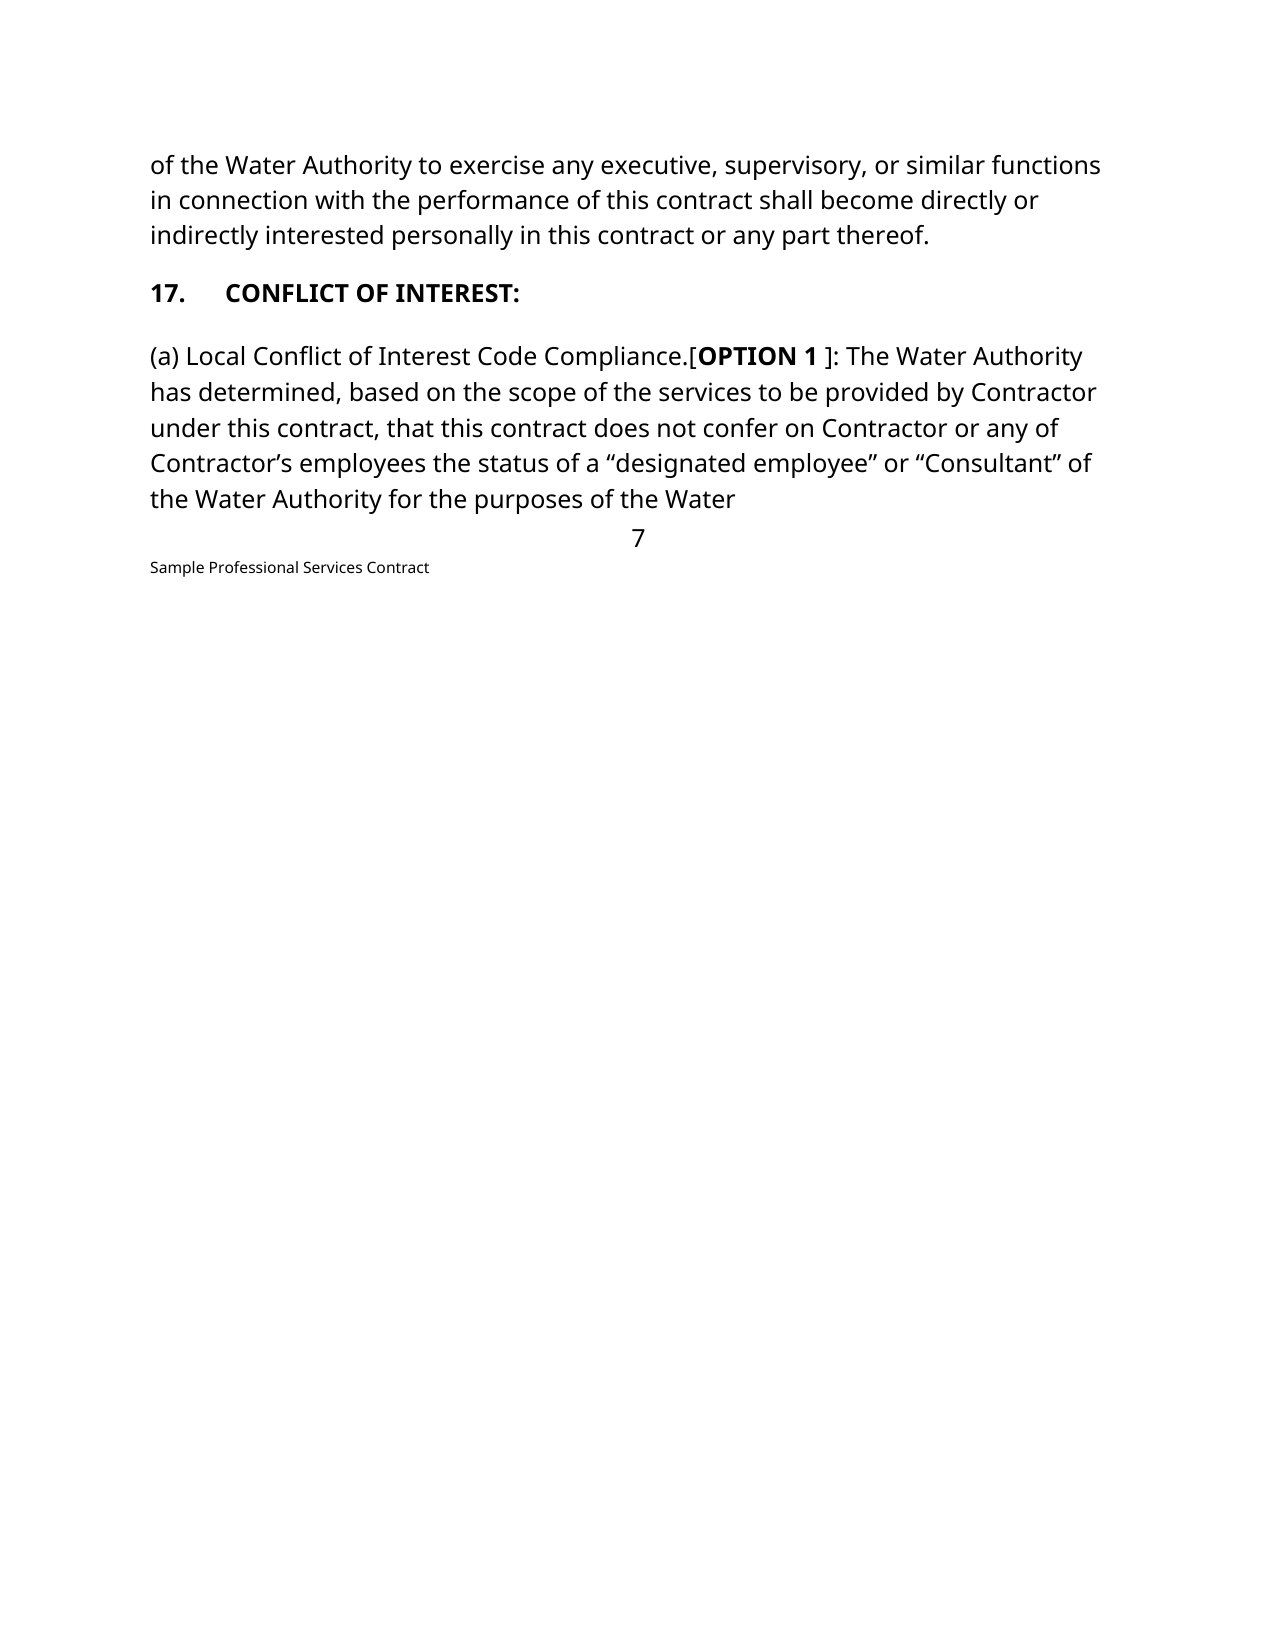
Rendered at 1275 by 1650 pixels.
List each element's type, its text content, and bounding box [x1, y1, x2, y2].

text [150, 148, 1119, 251]
text 7 [631, 521, 1123, 555]
list CONFLICT OF INTEREST: [150, 276, 1123, 310]
text (a) Local Conflict of Interest Code Compliance.[OPTION 1 ]: The Water Authority has determined, based on the scope of the services to be provided by Contractor under this contract, that this contract does not confer on Contractor or any of Contractor’s employees the status of a “designated employee” or “Consultant” of the Water Authority for the purposes of the Water [150, 339, 1108, 516]
text Sample Professional Services Contract [150, 557, 1123, 578]
